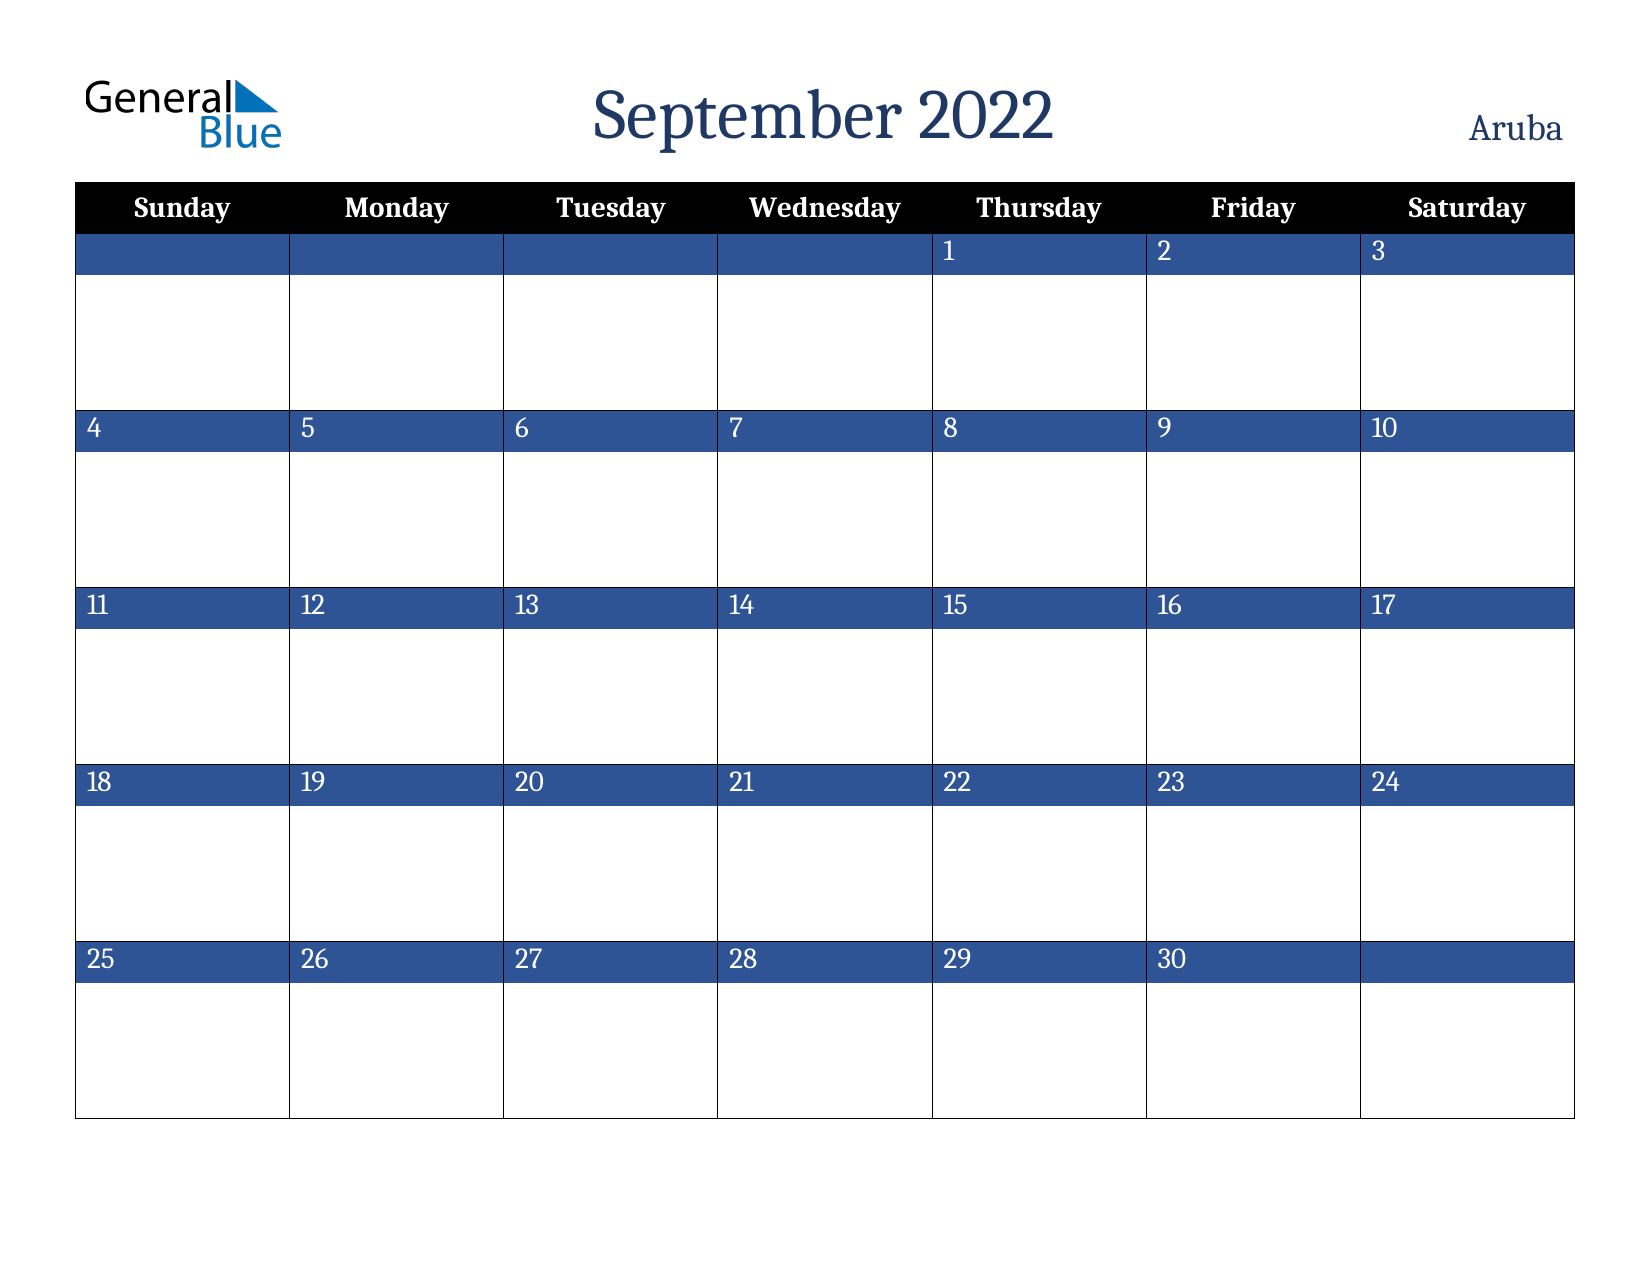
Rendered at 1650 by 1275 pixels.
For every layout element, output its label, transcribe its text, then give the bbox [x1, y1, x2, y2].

table_cell Tuesday [504, 183, 717, 233]
table_cell [290, 452, 503, 587]
table_cell [290, 234, 503, 275]
table_cell [76, 234, 289, 275]
table_cell 19 [290, 765, 503, 806]
table_cell [1147, 629, 1360, 764]
table_cell 29 [933, 942, 1146, 983]
table_cell 16 [1147, 588, 1360, 629]
table_cell 15 [933, 588, 1146, 629]
table_cell 6 [504, 411, 717, 452]
table_cell Friday [1147, 183, 1360, 233]
table_cell 21 [718, 765, 932, 806]
table_cell 14 [718, 588, 932, 629]
table_cell 24 [1361, 765, 1574, 806]
table_cell Saturday [1361, 183, 1574, 233]
table_cell 3 [1361, 234, 1574, 275]
table_cell 7 [718, 411, 932, 452]
table_cell 5 [290, 411, 503, 452]
table_cell [1361, 942, 1574, 983]
table_cell [76, 806, 289, 941]
table_cell [933, 629, 1146, 764]
table_cell Monday [290, 183, 503, 233]
table_header Aruba [1146, 75, 1574, 182]
table_cell [76, 452, 289, 587]
table_cell 26 [290, 942, 503, 983]
table_cell 20 [504, 765, 717, 806]
table_cell 9 [1147, 411, 1360, 452]
table_cell [76, 275, 289, 410]
table_cell [290, 983, 503, 1118]
table_cell [504, 275, 717, 410]
table_cell 13 [504, 588, 717, 629]
table_cell [1361, 806, 1574, 941]
table_cell 1 [933, 234, 1146, 275]
table_cell 23 [1147, 765, 1360, 806]
table_cell [504, 234, 717, 275]
table_cell 8 [933, 411, 1146, 452]
table_cell 11 [76, 588, 289, 629]
table_cell [76, 629, 289, 764]
table_cell [504, 629, 717, 764]
table_cell [718, 629, 932, 764]
table_cell [718, 275, 932, 410]
table_cell 2 [1147, 234, 1360, 275]
table_cell [76, 983, 289, 1118]
table_cell [1361, 629, 1574, 764]
table_cell [1147, 983, 1360, 1118]
table_cell [290, 806, 503, 941]
table_cell [290, 275, 503, 410]
table_cell [718, 983, 932, 1118]
table_cell 4 [76, 411, 289, 452]
table_cell Sunday [76, 183, 289, 233]
table_cell 17 [1361, 588, 1574, 629]
table_cell [718, 234, 932, 275]
table_cell [718, 452, 932, 587]
table_cell [504, 983, 717, 1118]
table_cell [933, 806, 1146, 941]
table_cell [718, 806, 932, 941]
picture [86, 80, 281, 148]
table_cell Wednesday [718, 183, 932, 233]
table_cell 27 [504, 942, 717, 983]
table_cell 28 [718, 942, 932, 983]
table_cell [1361, 452, 1574, 587]
table_cell 18 [76, 765, 289, 806]
table_cell Thursday [933, 183, 1146, 233]
table_cell [933, 452, 1146, 587]
table_cell [504, 452, 717, 587]
table_cell [933, 275, 1146, 410]
table_cell 25 [76, 942, 289, 983]
table_cell 12 [290, 588, 503, 629]
table_cell [933, 983, 1146, 1118]
table_cell [1147, 275, 1360, 410]
table_cell [1361, 983, 1574, 1118]
table_cell 10 [1361, 411, 1574, 452]
table_cell [1147, 452, 1360, 587]
table_cell 22 [933, 765, 1146, 806]
table_cell [290, 629, 503, 764]
table_cell 30 [1147, 942, 1360, 983]
table_header [76, 75, 503, 182]
table_header September 2022 [504, 75, 1146, 182]
table_cell [1147, 806, 1360, 941]
table_cell [504, 806, 717, 941]
table_cell [1361, 275, 1574, 410]
